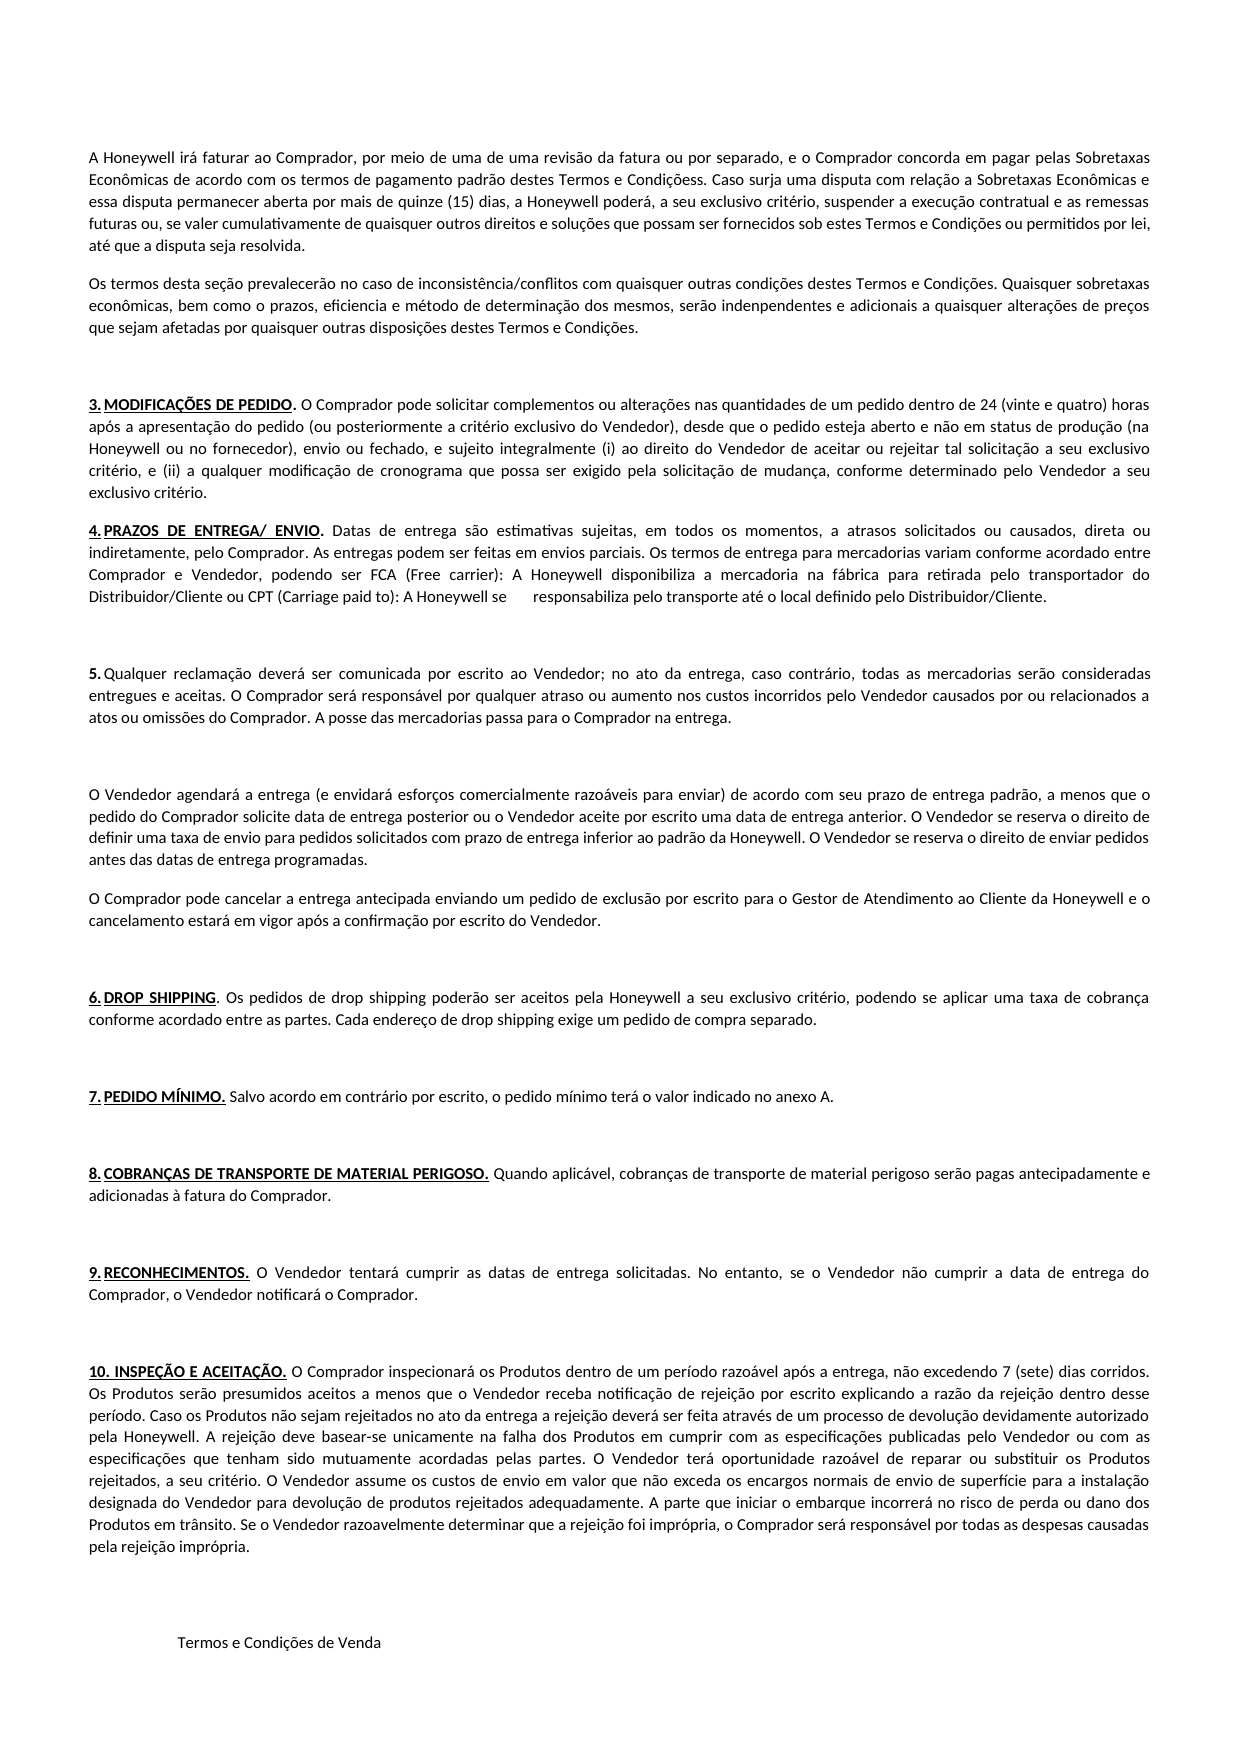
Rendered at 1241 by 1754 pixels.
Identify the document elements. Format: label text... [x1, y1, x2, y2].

text A Honeywell irá faturar ao Comprador, por meio de uma de uma revisão da fatura ou por separado, e o Comprador concorda em pagar pelas Sobretaxas Econômicas de acordo com os termos de pagamento padrão destes Termos e Condiçõess. Caso surja uma disputa com relação a Sobretaxas Econômicas e essa disputa permanecer aberta por mais de quinze (15) dias, a Honeywell poderá, a seu exclusivo critério, suspender a execução contratual e as remessas futuras ou, se valer cumulativamente de quaisquer outros direitos e soluções que possam ser fornecidos sob estes Termos e Condições ou permitidos por lei, até que a disputa seja resolvida. [88, 148, 1152, 255]
text 10. INSPEÇÃO E ACEITAÇÃO. O Comprador inspecionará os Produtos dentro de um período razoável após a entrega, não excedendo 7 (sete) dias corridos. Os Produtos serão presumidos aceitos a menos que o Vendedor receba notificação de rejeição por escrito explicando a razão da rejeição dentro desse período. Caso os Produtos não sejam rejeitados no ato da entrega a rejeição deverá ser feita através de um processo de devolução devidamente autorizado pela Honeywell. A rejeição deve basear-se unicamente na falha dos Produtos em cumprir com as especificações publicadas pelo Vendedor ou com as especificações que tenham sido mutuamente acordadas pelas partes. O Vendedor terá oportunidade razoável de reparar ou substituir os Produtos rejeitados, a seu critério. O Vendedor assume os custos de envio em valor que não exceda os encargos normais de envio de superfície para a instalação designada do Vendedor para devolução de produtos rejeitados adequadamente. A parte que iniciar o embarque incorrerá no risco de perda ou dano dos Produtos em trânsito. Se o Vendedor razoavelmente determinar que a rejeição foi imprópria, o Comprador será responsável por todas as despesas causadas pela rejeição imprópria. [88, 1361, 1152, 1556]
text 9. RECONHECIMENTOS. O Vendedor tentará cumprir as datas de entrega solicitadas. No entanto, se o Vendedor não cumprir a data de entrega do Comprador, o Vendedor notificará o Comprador. [88, 1262, 1152, 1304]
text 8. COBRANÇAS DE TRANSPORTE DE MATERIAL PERIGOSO. Quando aplicável, cobranças de transporte de material perigoso serão pagas antecipadamente e adicionadas à fatura do Comprador. [88, 1163, 1152, 1205]
text 5. Qualquer reclamação deverá ser comunicada por escrito ao Vendedor; no ato da entrega, caso contrário, todas as mercadorias serão consideradas entregues e aceitas. O Comprador será responsável por qualquer atraso ou aumento nos custos incorridos pelo Vendedor causados por ou relacionados a atos ou omissões do Comprador. A posse das mercadorias passa para o Comprador na entrega. [88, 663, 1152, 727]
text O Comprador pode cancelar a entrega antecipada enviando um pedido de exclusão por escrito para o Gestor de Atendimento ao Cliente da Honeywell e o cancelamento estará em vigor após a confirmação por escrito do Vendedor. [88, 888, 1152, 930]
text Os termos desta seção prevalecerão no caso de inconsistência/conflitos com quaisquer outras condições destes Termos e Condições. Quaisquer sobretaxas econômicas, bem como o prazos, eficiencia e método de determinação dos mesmos, serão indenpendentes e adicionais a quaisquer alterações de preços que sejam afetadas por quaisquer outras disposições destes Termos e Condições. [88, 274, 1152, 338]
text 3. MODIFICAÇÕES DE PEDIDO. O Comprador pode solicitar complementos ou alterações nas quantidades de um pedido dentro de 24 (vinte e quatro) horas após a apresentação do pedido (ou posteriormente a critério exclusivo do Vendedor), desde que o pedido esteja aberto e não em status de produção (na Honeywell ou no fornecedor), envio ou fechado, e sujeito integralmente (i) ao direito do Vendedor de aceitar ou rejeitar tal solicitação a seu exclusivo critério, e (ii) a qualquer modificação de cronograma que possa ser exigido pela solicitação de mudança, conforme determinado pelo Vendedor a seu exclusivo critério. [88, 394, 1152, 502]
text 6. DROP SHIPPING. Os pedidos de drop shipping poderão ser aceitos pela Honeywell a seu exclusivo critério, podendo se aplicar uma taxa de cobrança conforme acordado entre as partes. Cada endereço de drop shipping exige um pedido de compra separado. [88, 987, 1152, 1029]
text O Vendedor agendará a entrega (e envidará esforços comercialmente razoáveis para enviar) de acordo com seu prazo de entrega padrão, a menos que o pedido do Comprador solicite data de entrega posterior ou o Vendedor aceite por escrito uma data de entrega anterior. O Vendedor se reserva o direito de definir uma taxa de envio para pedidos solicitados com prazo de entrega inferior ao padrão da Honeywell. O Vendedor se reserva o direito de enviar pedidos antes das datas de entrega programadas. [88, 784, 1152, 870]
text 4. PRAZOS DE ENTREGA/ ENVIO. Datas de entrega são estimativas sujeitas, em todos os momentos, a atrasos solicitados ou causados, direta ou indiretamente, pelo Comprador. As entregas podem ser feitas em envios parciais. Os termos de entrega para mercadorias variam conforme acordado entre Comprador e Vendedor, podendo ser FCA (Free carrier): A Honeywell disponibiliza a mercadoria na fábrica para retirada pelo transportador do Distribuidor/Cliente ou CPT (Carriage paid to): A Honeywell se responsabiliza pelo transporte até o local definido pelo Distribuidor/Cliente. [88, 521, 1152, 606]
text 7. PEDIDO MÍNIMO. Salvo acordo em contrário por escrito, o pedido mínimo terá o valor indicado no anexo A. [88, 1086, 1152, 1106]
